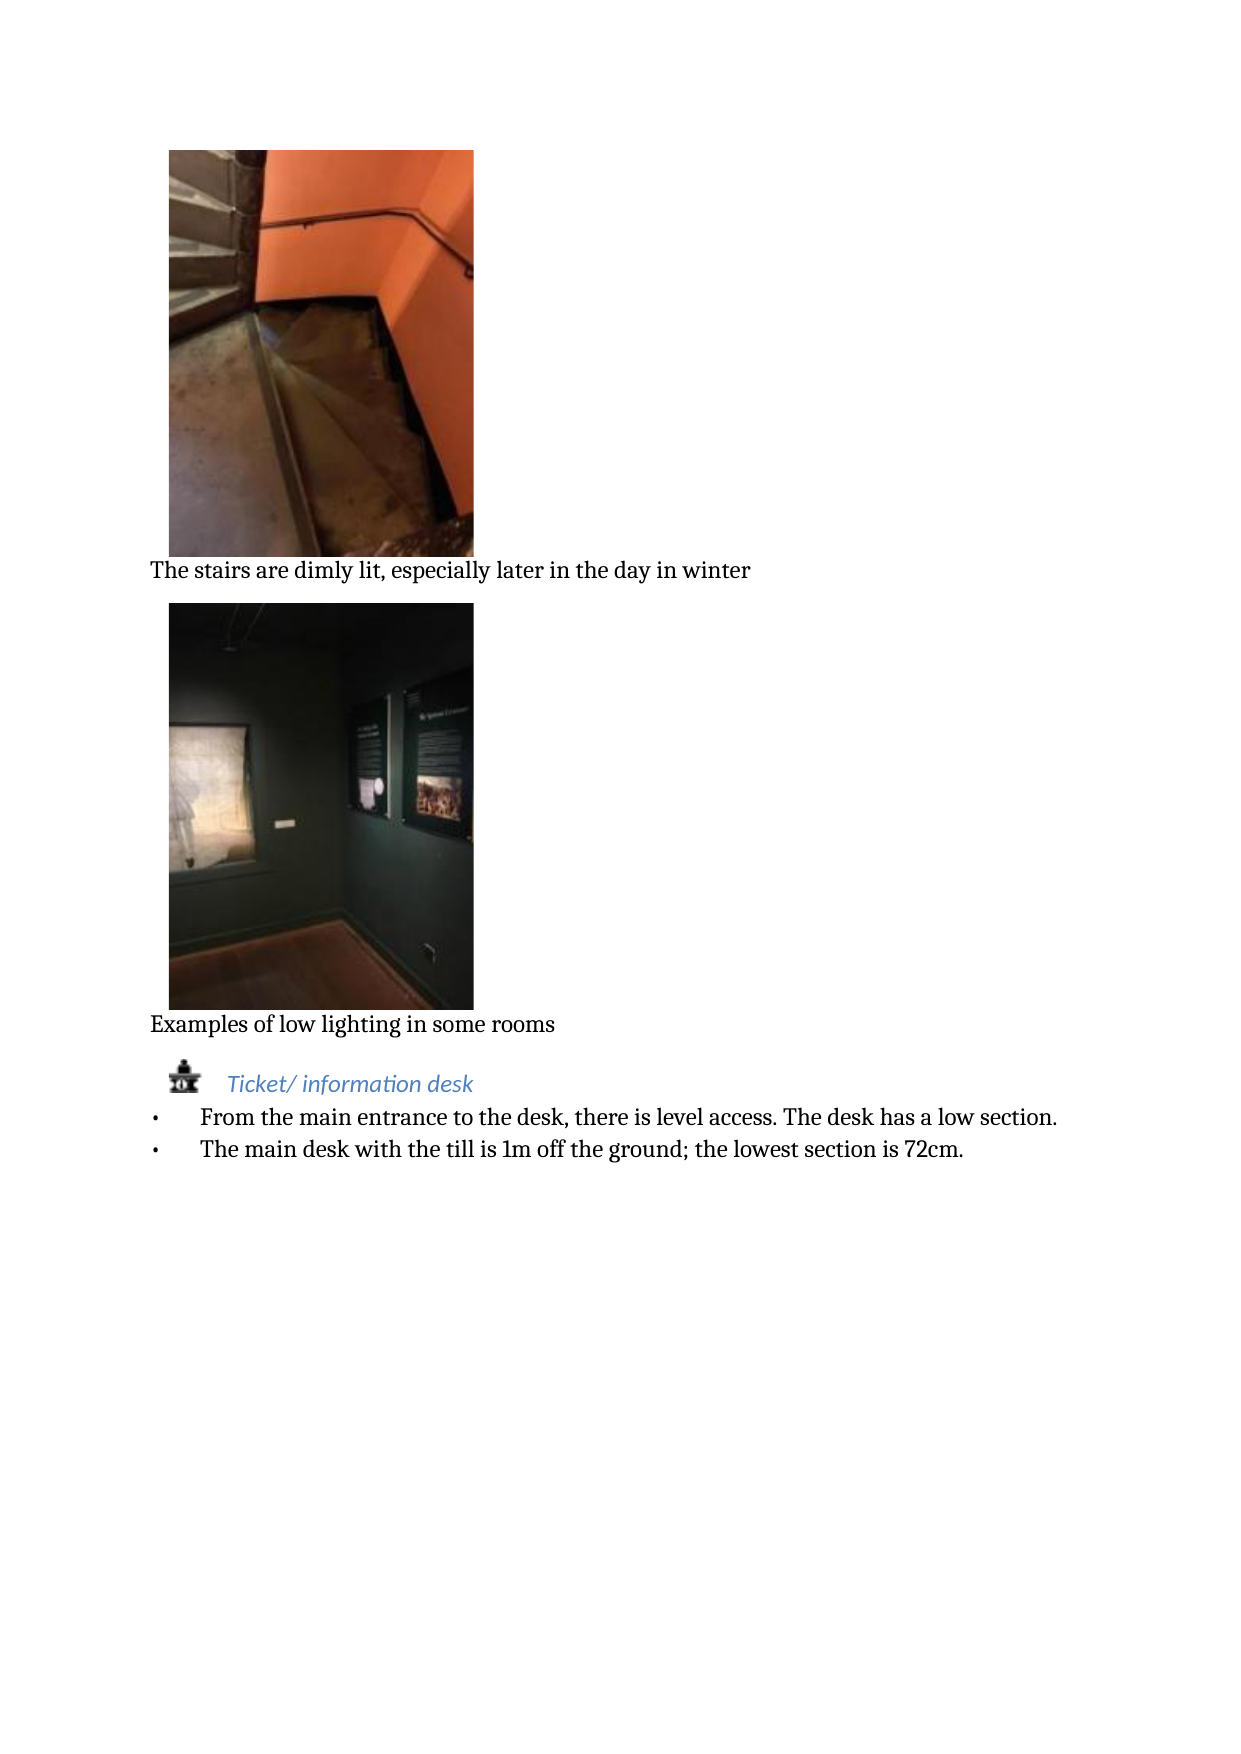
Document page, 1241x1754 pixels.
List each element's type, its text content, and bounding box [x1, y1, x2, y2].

picture [168, 603, 474, 1010]
list The main desk with the till is 1m off the ground; the lowest section is 72cm. [150, 1135, 1090, 1164]
list From the main entrance to the desk, there is level access. The desk has a low section. [150, 1103, 1090, 1132]
picture [168, 150, 474, 557]
subtitle Ticket/ information desk [150, 1059, 1090, 1099]
picture [168, 1059, 203, 1093]
